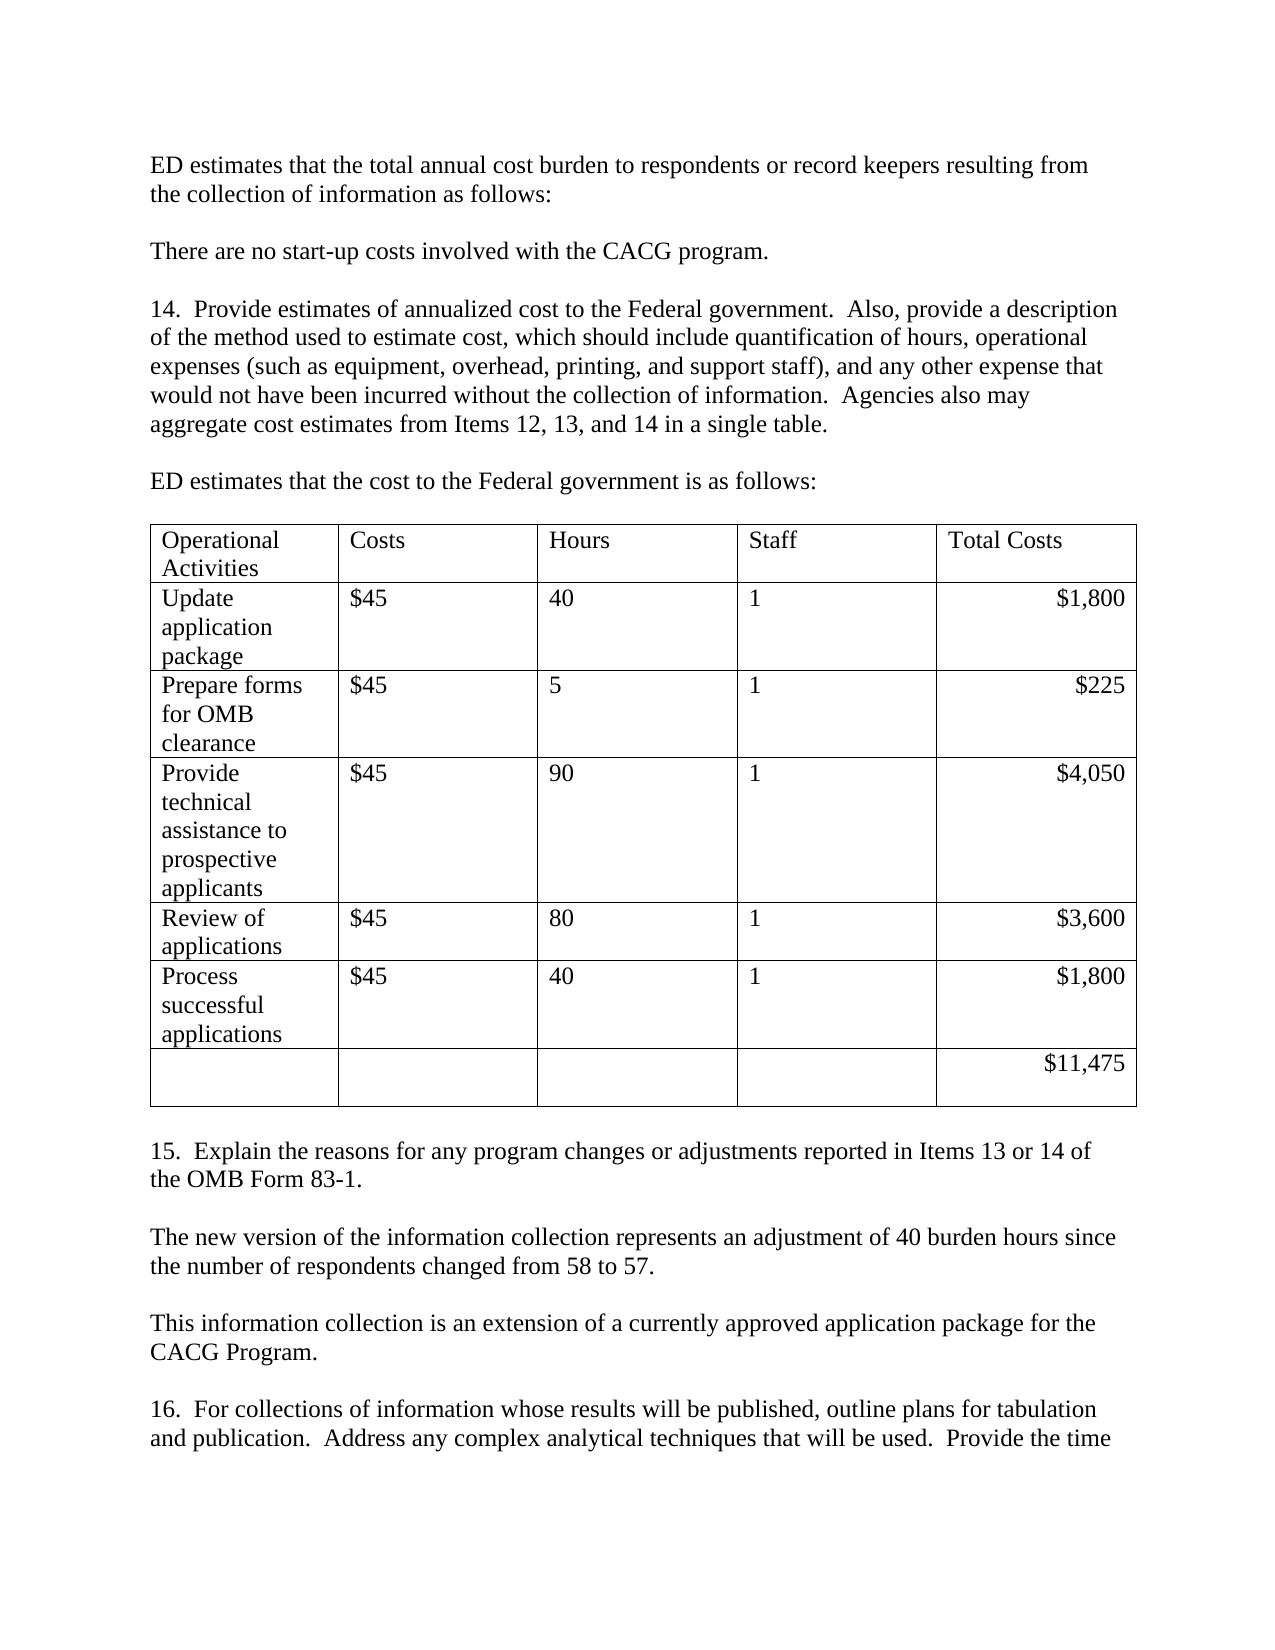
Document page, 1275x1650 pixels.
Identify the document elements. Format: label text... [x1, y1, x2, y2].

table_cell $4,050 [937, 758, 1136, 902]
table_cell 40 [538, 583, 737, 669]
table_cell 1 [738, 583, 936, 669]
table_cell $1,800 [937, 583, 1136, 669]
table_cell 1 [738, 961, 936, 1047]
table_cell $45 [339, 671, 537, 757]
table_header Operational Activities [151, 525, 338, 582]
table_cell 1 [738, 758, 936, 902]
table_cell [538, 1049, 737, 1106]
table_cell $45 [339, 583, 537, 669]
table_cell 1 [738, 903, 936, 960]
text ED estimates that the total annual cost burden to respondents or record keepers resulting from the collection of information as follows: [150, 150, 1125, 207]
table_cell 80 [538, 903, 737, 960]
text The new version of the information collection represents an adjustment of 40 burden hours since the number of respondents changed from 58 to 57. [150, 1222, 1125, 1279]
table_cell Provide technical assistance to prospective applicants [151, 758, 338, 902]
text 14. Provide estimates of annualized cost to the Federal government. Also, provide a description of the method used to estimate cost, which should include quantification of hours, operational expenses (such as equipment, overhead, printing, and support staff), and any other expense that would not have been incurred without the collection of information. Agencies also may aggregate cost estimates from Items 12, 13, and 14 in a single table. [150, 294, 1125, 437]
table_cell Prepare forms for OMB clearance [151, 671, 338, 757]
table_cell $45 [339, 961, 537, 1047]
table_cell Process successful applications [151, 961, 338, 1047]
table_cell $3,600 [937, 903, 1136, 960]
table_cell 90 [538, 758, 737, 902]
table_cell $45 [339, 903, 537, 960]
table_header Costs [339, 525, 537, 582]
table_header Hours [538, 525, 737, 582]
table_header Total Costs [937, 525, 1136, 582]
table_cell [151, 1049, 338, 1106]
table_cell 40 [538, 961, 737, 1047]
table_cell Update application package [151, 583, 338, 669]
table_cell $1,800 [937, 961, 1136, 1047]
table_cell [738, 1049, 936, 1106]
text This information collection is an extension of a currently approved application package for the CACG Program. [150, 1308, 1125, 1366]
table_cell 1 [738, 671, 936, 757]
table_cell 5 [538, 671, 737, 757]
text ED estimates that the cost to the Federal government is as follows: [150, 466, 1125, 495]
table_header Staff [738, 525, 936, 582]
table_cell Review of applications [151, 903, 338, 960]
text There are no start-up costs involved with the CACG program. [150, 236, 1125, 265]
table_cell $11,475 [937, 1049, 1136, 1106]
table_cell $225 [937, 671, 1136, 757]
table_cell [339, 1049, 537, 1106]
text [150, 1394, 1125, 1452]
text 15. Explain the reasons for any program changes or adjustments reported in Items 13 or 14 of the OMB Form 83-1. [150, 1136, 1125, 1193]
table_cell $45 [339, 758, 537, 902]
